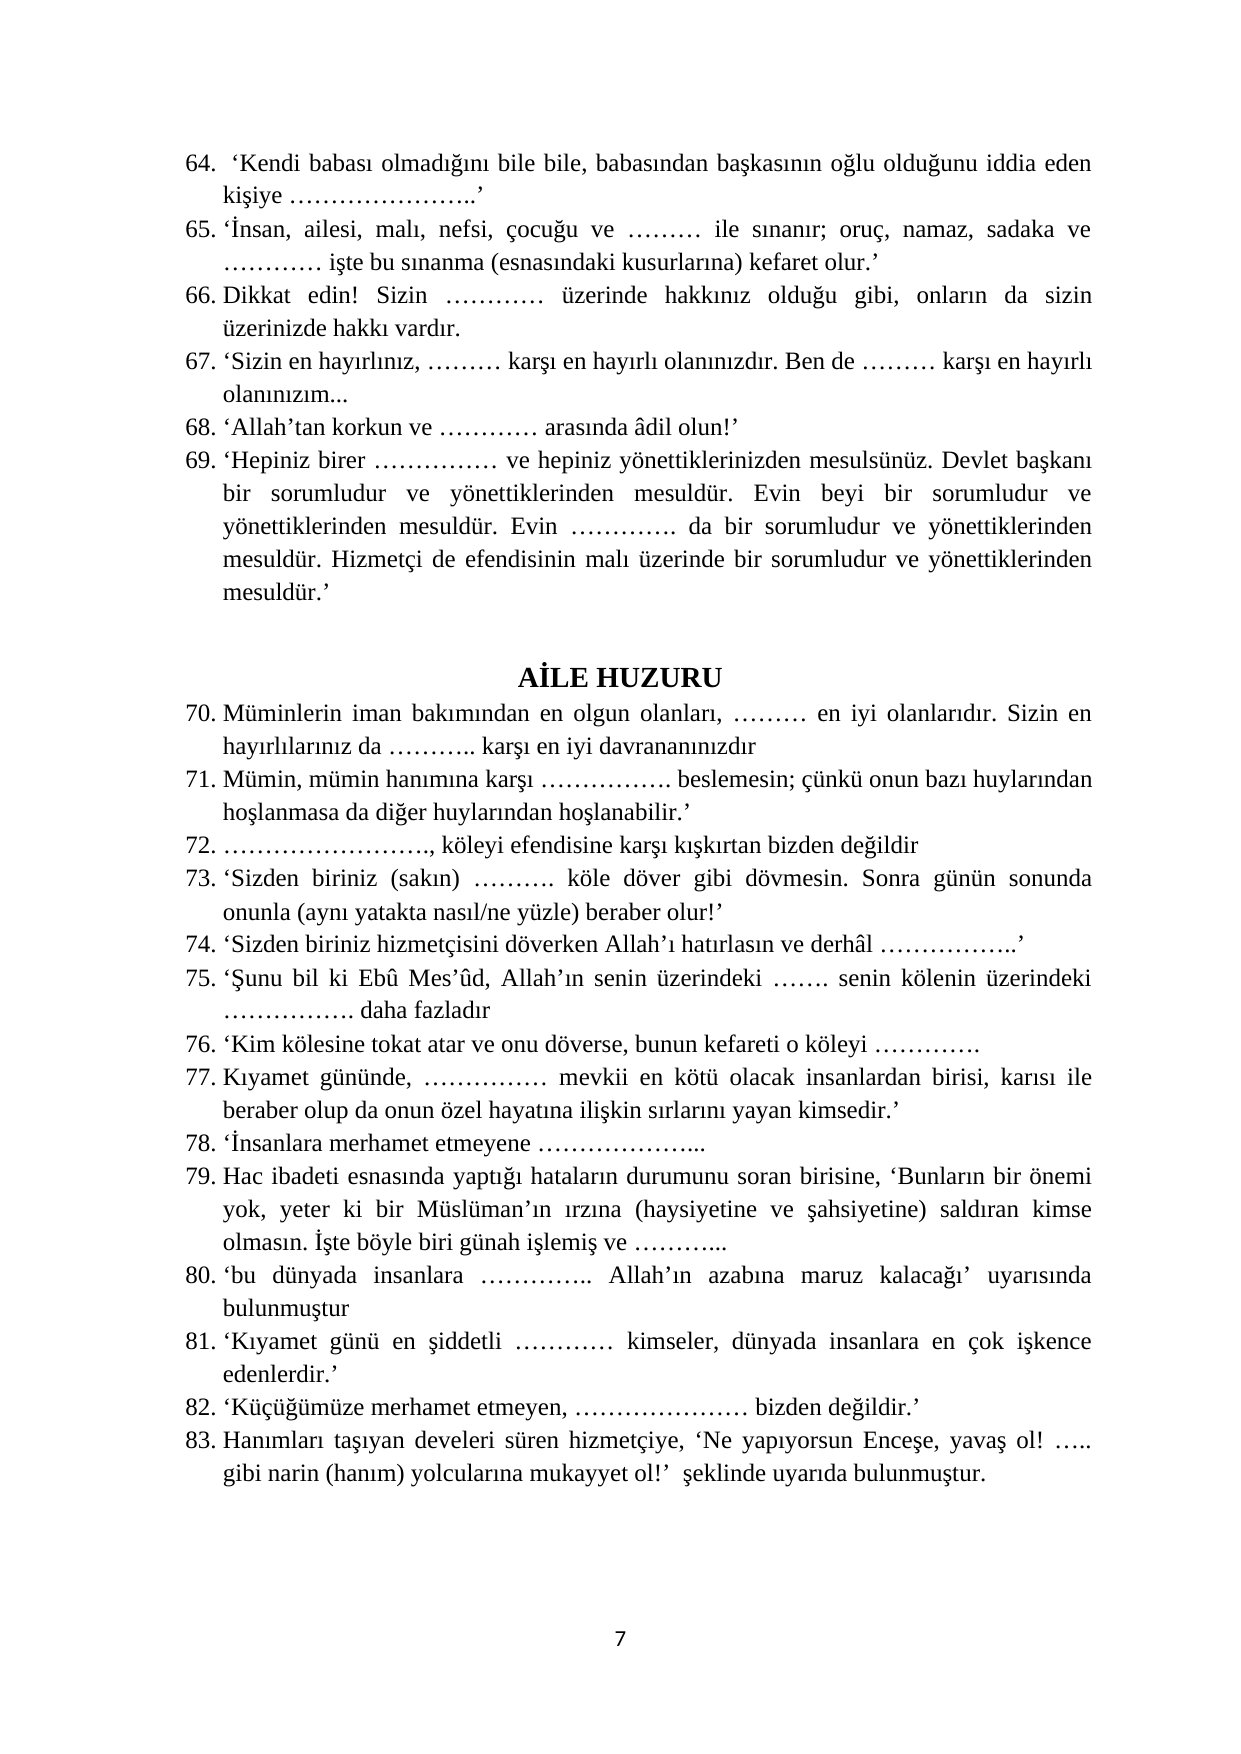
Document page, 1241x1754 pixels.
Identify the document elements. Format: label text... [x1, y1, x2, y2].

list Kıyamet gününde, …………… mevkii en kötü olacak insanlardan birisi, karısı ile beraber olup da onun özel hayatına ilişkin sırlarını yayan kimsedir.’ [185, 1062, 1093, 1123]
list ‘İnsanlara merhamet etmeyene ………………... [185, 1128, 1093, 1156]
list Dikkat edin! Sizin ………… üzerinde hakkınız olduğu gibi, onların da sizin üzerinizde hakkı vardır. [185, 280, 1093, 341]
list Hanımları taşıyan develeri süren hizmetçiye, ‘Ne yapıyorsun Enceşe, yavaş ol! ….. gibi narin (hanım) yolcularına mukayyet ol!’ şeklinde uyarıda bulunmuştur. [185, 1425, 1093, 1487]
list ……………………., köleyi efendisine karşı kışkırtan bizden değildir [185, 831, 1093, 859]
list ‘Kim kölesine tokat atar ve onu döverse, bunun kefareti o köleyi …………. [185, 1029, 1093, 1057]
list Hac ibadeti esnasında yaptığı hataların durumunu soran birisine, ‘Bunların bir önemi yok, yeter ki bir Müslüman’ın ırzına (haysiyetine ve şahsiyetine) saldıran kimse olmasın. İşte böyle biri günah işlemiş ve ………... [185, 1161, 1093, 1256]
list ‘Kendi babası olmadığını bile bile, babasından başkasının oğlu olduğunu iddia eden kişiye …………………..’ [185, 148, 1093, 209]
list Mümin, mümin hanımına karşı ……………. beslemesin; çünkü onun bazı huylarından hoşlanmasa da diğer huylarından hoşlanabilir.’ [185, 764, 1093, 826]
list ‘Hepiniz birer …………… ve hepiniz yönettiklerinizden mesulsünüz. Devlet başkanı bir sorumludur ve yönettiklerinden mesuldür. Evin beyi bir sorumludur ve yönettiklerinden mesuldür. Evin …………. da bir sorumludur ve yönettiklerinden mesuldür. Hizmetçi de efendisinin malı üzerinde bir sorumludur ve yönettiklerinden mesuldür.’ [185, 445, 1093, 606]
list ‘Allah’tan korkun ve ………… arasında âdil olun!’ [185, 412, 1093, 441]
list ‘Sizden biriniz hizmetçisini döverken Allah’ı hatırlasın ve derhâl ……………..’ [185, 929, 1093, 958]
list ‘Şunu bil ki Ebû Mes’ûd, Allah’ın senin üzerindeki ……. senin kölenin üzerindeki ……………. daha fazladır [185, 963, 1093, 1024]
list ‘Kıyamet günü en şiddetli ………… kimseler, dünyada insanlara en çok işkence edenlerdir.’ [185, 1326, 1093, 1388]
subtitle AİLE HUZURU [148, 660, 1093, 693]
list Müminlerin iman bakımından en olgun olanları, ……… en iyi olanlarıdır. Sizin en hayırlılarınız da ……….. karşı en iyi davrananınızdır [185, 698, 1093, 760]
list ‘Küçüğümüze merhamet etmeyen, ………………… bizden değildir.’ [185, 1392, 1093, 1421]
list ‘İnsan, ailesi, malı, nefsi, çocuğu ve ……… ile sınanır; oruç, namaz, sadaka ve ………… işte bu sınanma (esnasındaki kusurlarına) kefaret olur.’ [185, 214, 1093, 275]
list ‘Sizin en hayırlınız, ……… karşı en hayırlı olanınızdır. Ben de ……… karşı en hayırlı olanınızım... [185, 346, 1093, 407]
list ‘Sizden biriniz (sakın) ………. köle döver gibi dövmesin. Sonra günün sonunda onunla (aynı yatakta nasıl/ne yüzle) beraber olur!’ [185, 863, 1093, 925]
list ‘bu dünyada insanlara ………….. Allah’ın azabına maruz kalacağı’ uyarısında bulunmuştur [185, 1260, 1093, 1322]
